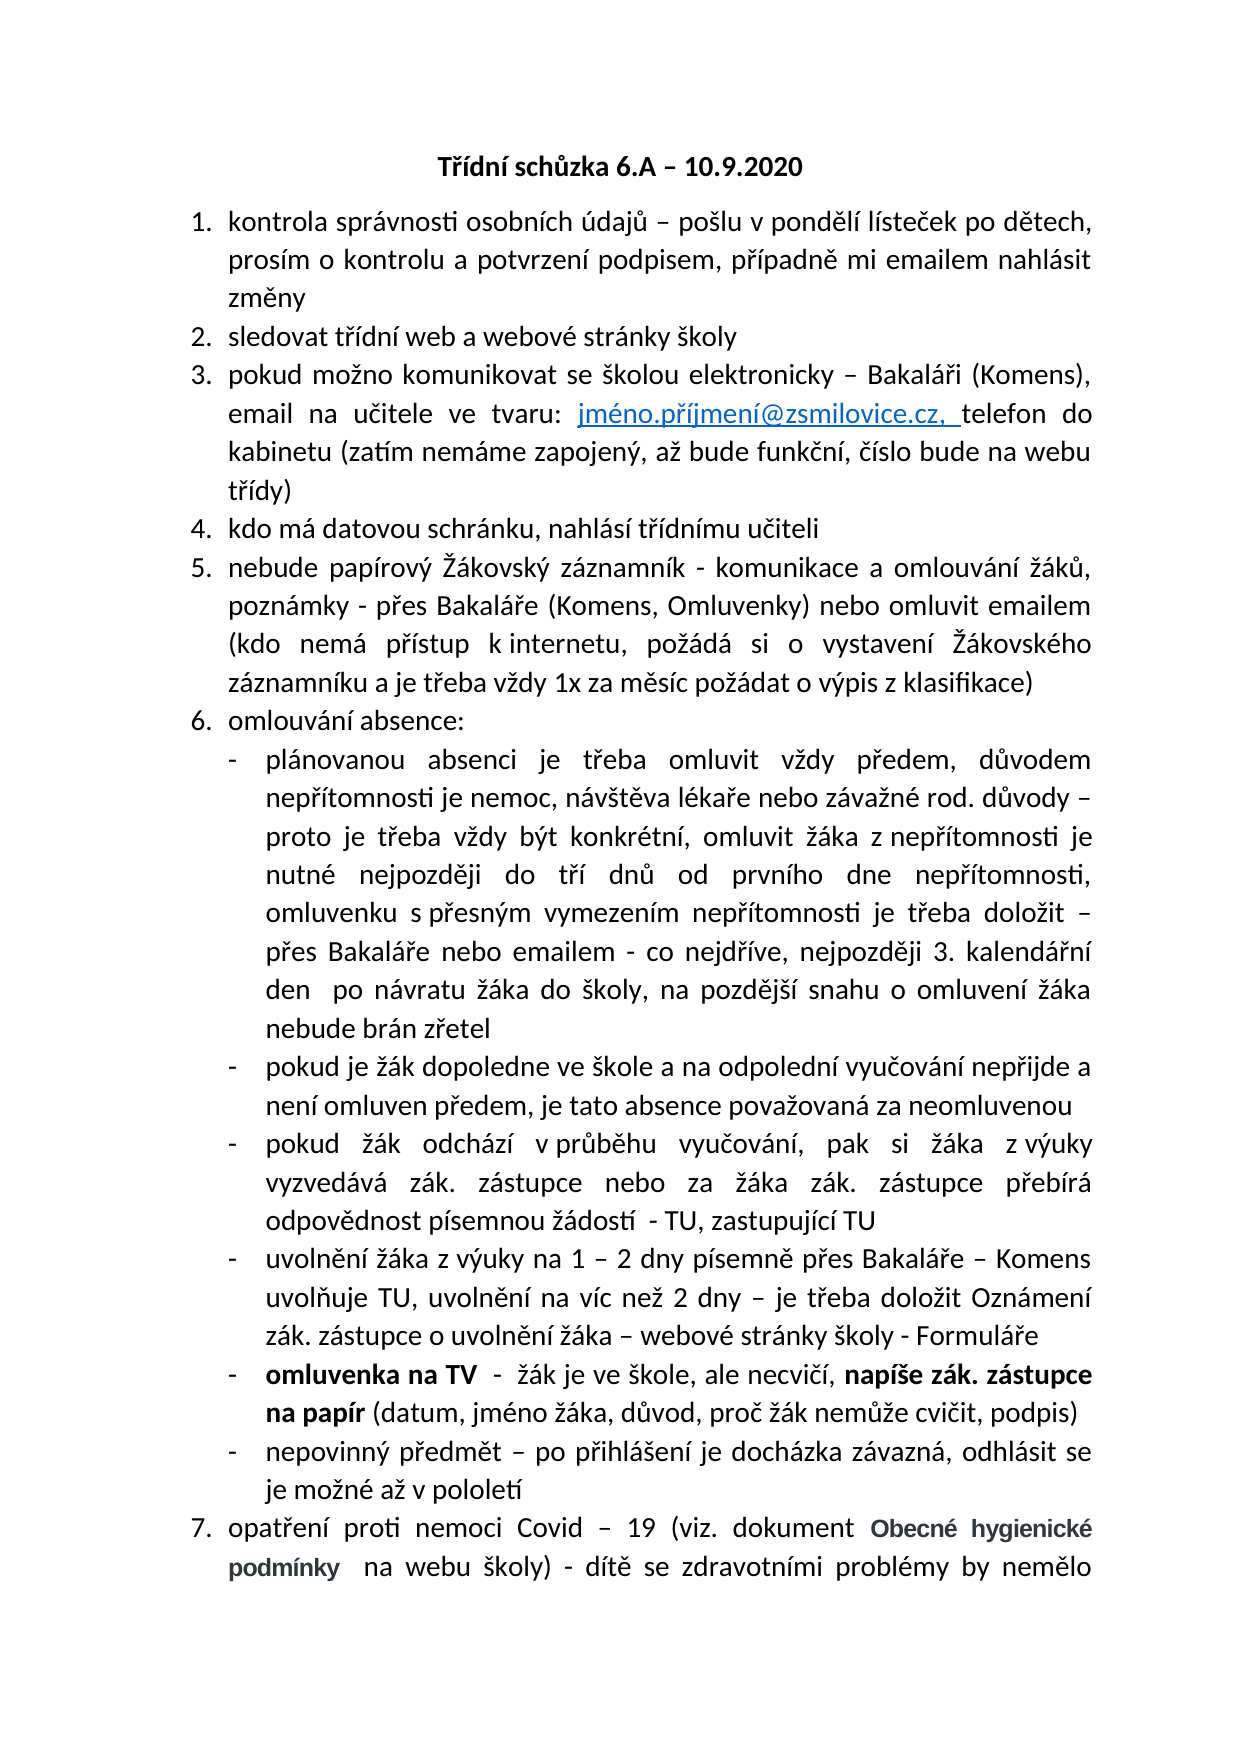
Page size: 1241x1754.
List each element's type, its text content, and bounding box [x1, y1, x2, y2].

text Třídní schůzka 6.A – 10.9.2020 [148, 148, 1093, 183]
list sledovat třídní web a webové stránky školy [190, 318, 1093, 354]
list nepovinný předmět – po přihlášení je docházka závazná, odhlásit se je možné až v pololetí [228, 1433, 1093, 1507]
list kontrola správnosti osobních údajů – pošlu v pondělí lísteček po dětech, prosím o kontrolu a potvrzení podpisem, případně mi emailem nahlásit změny [190, 203, 1093, 315]
list pokud je žák dopoledne ve škole a na odpolední vyučování nepřijde a není omluven předem, je tato absence považovaná za neomluvenou [228, 1048, 1093, 1122]
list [190, 1509, 1093, 1584]
list kdo má datovou schránku, nahlásí třídnímu učiteli [190, 510, 1093, 546]
list pokud žák odchází v průběhu vyučování, pak si žáka z výuky vyzvedává zák. zástupce nebo za žáka zák. zástupce přebírá odpovědnost písemnou žádostí - TU, zastupující TU [228, 1125, 1093, 1238]
list pokud možno komunikovat se školou elektronicky – Bakaláři (Komens), email na učitele ve tvaru: jméno.příjmení@zsmilovice.cz, telefon do kabinetu (zatím nemáme zapojený, až bude funkční, číslo bude na webu třídy) [190, 356, 1093, 507]
list omluvenka na TV - žák je ve škole, ale necvičí, napíše zák. zástupce na papír (datum, jméno žáka, důvod, proč žák nemůže cvičit, podpis) [228, 1356, 1093, 1430]
list omlouvání absence: [190, 702, 1093, 738]
list uvolnění žáka z výuky na 1 – 2 dny písemně přes Bakaláře – Komens uvolňuje TU, uvolnění na víc než 2 dny – je třeba doložit Oznámení zák. zástupce o uvolnění žáka – webové stránky školy - Formuláře [228, 1241, 1093, 1353]
list nebude papírový Žákovský záznamník - komunikace a omlouvání žáků, poznámky - přes Bakaláře (Komens, Omluvenky) nebo omluvit emailem (kdo nemá přístup k internetu, požádá si o vystavení Žákovského záznamníku a je třeba vždy 1x za měsíc požádat o výpis z klasifikace) [190, 549, 1093, 699]
list plánovanou absenci je třeba omluvit vždy předem, důvodem nepřítomnosti je nemoc, návštěva lékaře nebo závažné rod. důvody – proto je třeba vždy být konkrétní, omluvit žáka z nepřítomnosti je nutné nejpozději do tří dnů od prvního dne nepřítomnosti, omluvenku s přesným vymezením nepřítomnosti je třeba doložit – přes Bakaláře nebo emailem - co nejdříve, nejpozději 3. kalendářní den po návratu žáka do školy, na pozdější snahu o omluvení žáka nebude brán zřetel [228, 741, 1093, 1046]
